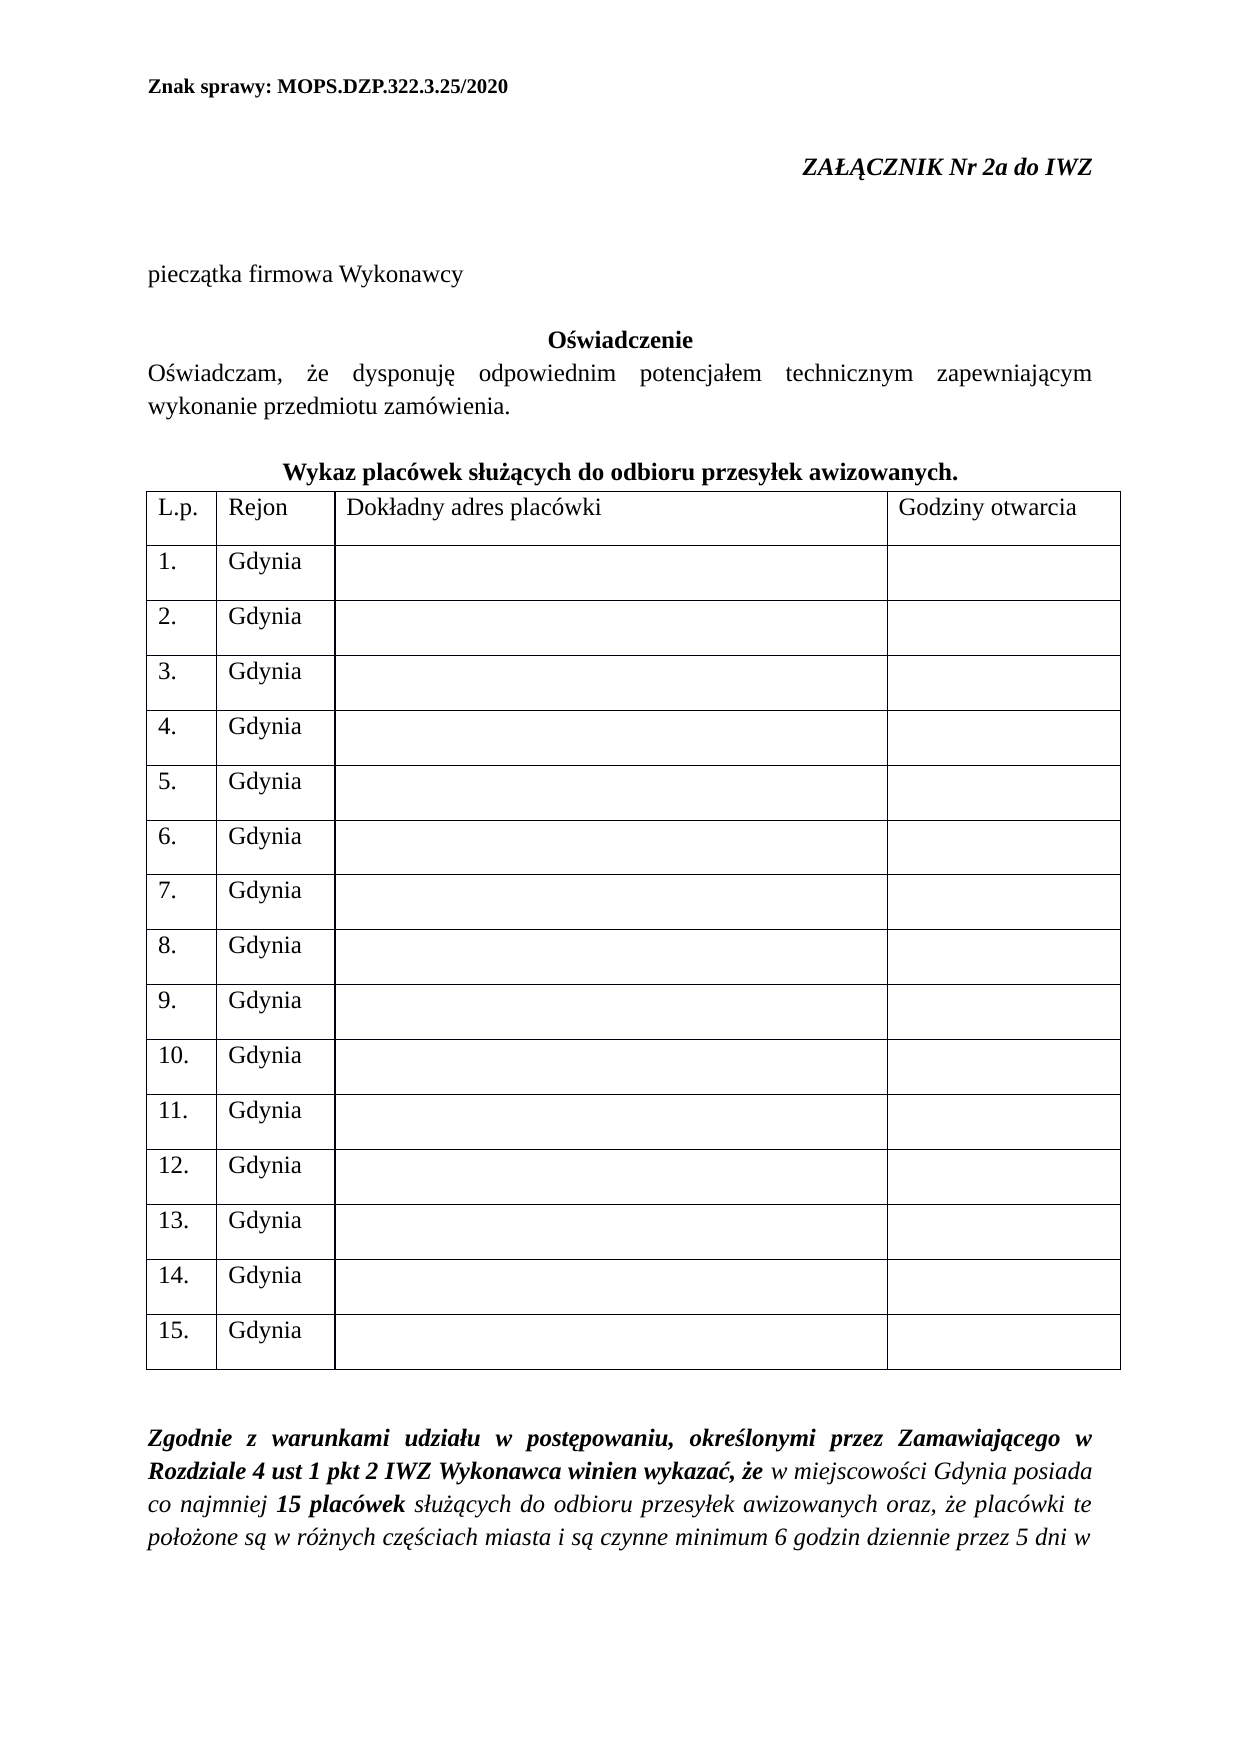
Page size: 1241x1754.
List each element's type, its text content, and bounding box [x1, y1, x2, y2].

text Oświadczenie [148, 325, 1093, 354]
table_cell 12. [147, 1150, 216, 1204]
table_cell 2. [147, 601, 216, 655]
table_cell [888, 930, 1120, 984]
table_cell Gdynia [217, 821, 334, 874]
table_cell 3. [147, 656, 216, 710]
table_cell 6. [147, 821, 216, 874]
table_cell [888, 1315, 1120, 1368]
text Oświadczam, że dysponuję odpowiednim potencjałem technicznym zapewniającym wykonanie przedmiotu zamówienia. [148, 358, 1093, 420]
table_cell 8. [147, 930, 216, 984]
table_cell Gdynia [217, 875, 334, 929]
table_cell [888, 875, 1120, 929]
table_header L.p. [147, 492, 216, 545]
table_cell [336, 1040, 887, 1094]
table_cell Gdynia [217, 1260, 334, 1313]
text Wykaz placówek służących do odbioru przesyłek awizowanych. [148, 457, 1093, 486]
table_cell Gdynia [217, 1040, 334, 1094]
table_header Dokładny adres placówki [336, 492, 887, 545]
table_cell [888, 985, 1120, 1039]
table_cell 5. [147, 766, 216, 819]
table_cell [888, 1205, 1120, 1259]
table_cell Gdynia [217, 656, 334, 710]
text pieczątka firmowa Wykonawcy [148, 259, 1093, 288]
table_cell [336, 821, 887, 874]
table_cell [336, 930, 887, 984]
table_cell [888, 1150, 1120, 1204]
table_cell Gdynia [217, 711, 334, 764]
table_cell Gdynia [217, 546, 334, 600]
table_cell Gdynia [217, 985, 334, 1039]
table_cell [336, 656, 887, 710]
table_cell Gdynia [217, 601, 334, 655]
table_cell [888, 656, 1120, 710]
table_cell [336, 711, 887, 764]
table_cell 7. [147, 875, 216, 929]
table_cell [888, 1095, 1120, 1149]
table_cell [888, 711, 1120, 764]
table_cell [888, 766, 1120, 819]
table_cell [888, 1260, 1120, 1313]
table_cell [888, 546, 1120, 600]
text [148, 1423, 1093, 1551]
table_cell [336, 1260, 887, 1313]
table_cell [888, 601, 1120, 655]
table_cell Gdynia [217, 1315, 334, 1368]
text ZAŁĄCZNIK Nr 2a do IWZ [148, 152, 1093, 180]
table_cell 9. [147, 985, 216, 1039]
table_cell Gdynia [217, 1150, 334, 1204]
table_cell [336, 1095, 887, 1149]
table_header Rejon [217, 492, 334, 545]
table_cell [336, 1150, 887, 1204]
table_cell Gdynia [217, 766, 334, 819]
table_cell Gdynia [217, 1095, 334, 1149]
table_cell [888, 821, 1120, 874]
table_cell 1. [147, 546, 216, 600]
table_cell 14. [147, 1260, 216, 1313]
table_cell Gdynia [217, 1205, 334, 1259]
table_cell [336, 1205, 887, 1259]
table_cell Gdynia [217, 930, 334, 984]
table_cell [336, 546, 887, 600]
table_cell 15. [147, 1315, 216, 1368]
table_cell [336, 1315, 887, 1368]
table_cell 10. [147, 1040, 216, 1094]
table_cell 4. [147, 711, 216, 764]
table_cell [336, 766, 887, 819]
table_cell 13. [147, 1205, 216, 1259]
table_cell [336, 875, 887, 929]
table_cell [336, 601, 887, 655]
table_cell 11. [147, 1095, 216, 1149]
table_cell [336, 985, 887, 1039]
table_cell [888, 1040, 1120, 1094]
table_header Godziny otwarcia [888, 492, 1120, 545]
